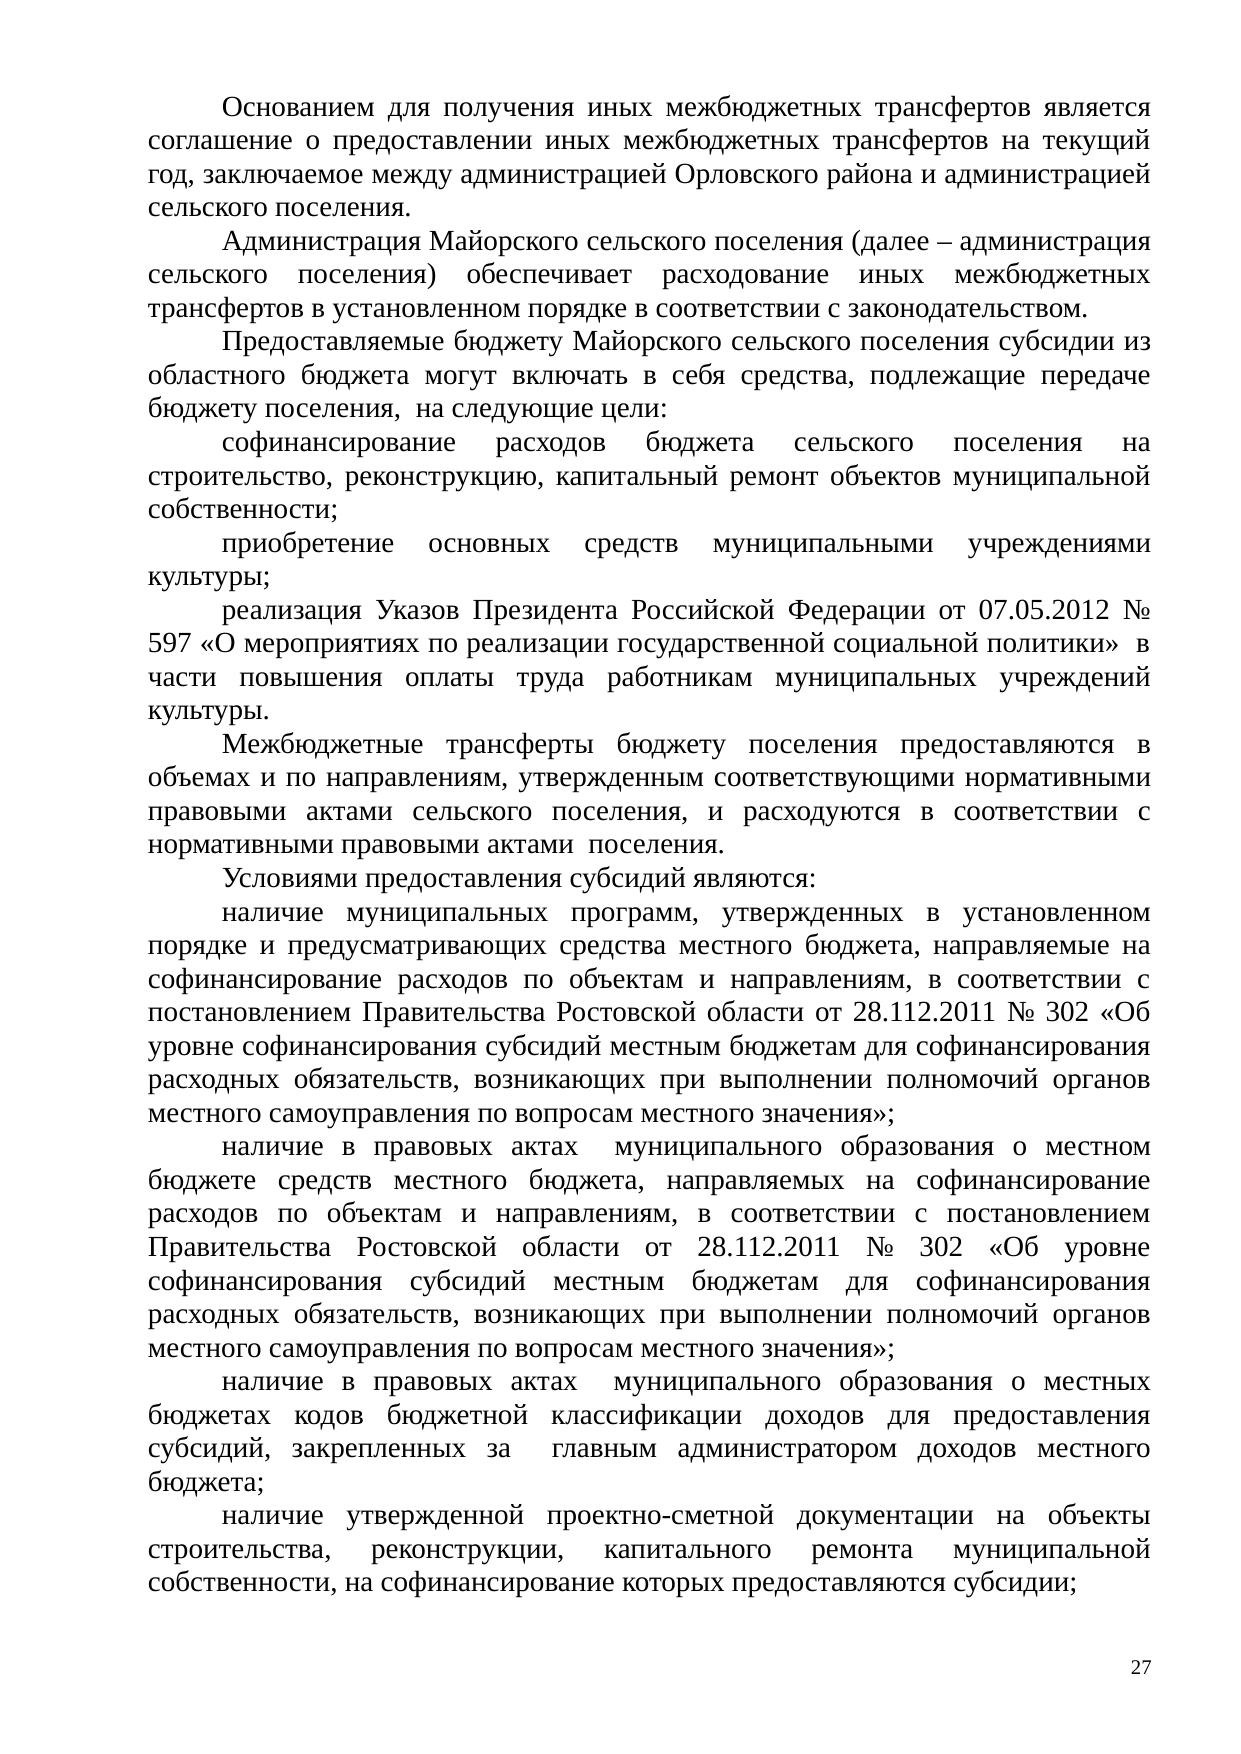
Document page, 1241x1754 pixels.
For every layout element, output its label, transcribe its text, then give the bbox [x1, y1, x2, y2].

text Условиями предоставления субсидий являются: [148, 860, 1152, 894]
text наличие муниципальных программ, утвержденных в установленном порядке и предусматривающих средства местного бюджета, направляемые на софинансирование расходов по объектам и направлениям, в соответствии с постановлением Правительства Ростовской области от 28.112.2011 № 302 «Об уровне софинансирования субсидий местным бюджетам для софинансирования расходных обязательств, возникающих при выполнении полномочий органов местного самоуправления по вопросам местного значения»; [148, 894, 1152, 1128]
text Основанием для получения иных межбюджетных трансфертов является соглашение о предоставлении иных межбюджетных трансфертов на текущий год, заключаемое между администрацией Орловского района и администрацией сельского поселения. [148, 89, 1152, 223]
text наличие в правовых актах муниципального образования о местном бюджете средств местного бюджета, направляемых на софинансирование расходов по объектам и направлениям, в соответствии с постановлением Правительства Ростовской области от 28.112.2011 № 302 «Об уровне софинансирования субсидий местным бюджетам для софинансирования расходных обязательств, возникающих при выполнении полномочий органов местного самоуправления по вопросам местного значения»; [148, 1128, 1152, 1363]
text Предоставляемые бюджету Майорского сельского поселения субсидии из областного бюджета могут включать в себя средства, подлежащие передаче бюджету поселения, на следующие цели: [148, 323, 1152, 424]
text софинансирование расходов бюджета сельского поселения на строительство, реконструкцию, капитальный ремонт объектов муниципальной собственности; [148, 424, 1152, 525]
text наличие утвержденной проектно-сметной документации на объекты строительства, реконструкции, капитального ремонта муниципальной собственности, на софинансирование которых предоставляются субсидии; [148, 1497, 1152, 1598]
text Межбюджетные трансферты бюджету поселения предоставляются в объемах и по направлениям, утвержденным соответствующими нормативными правовыми актами сельского поселения, и расходуются в соответствии с нормативными правовыми актами поселения. [148, 726, 1152, 860]
text реализация Указов Президента Российской Федерации от 07.05.2012 № 597 «О мероприятиях по реализации государственной социальной политики» в части повышения оплаты труда работникам муниципальных учреждений культуры. [148, 592, 1152, 726]
text наличие в правовых актах муниципального образования о местных бюджетах кодов бюджетной классификации доходов для предоставления субсидий, закрепленных за главным администратором доходов местного бюджета; [148, 1363, 1152, 1497]
text Администрация Майорского сельского поселения (далее – администрация сельского поселения) обеспечивает расходование иных межбюджетных трансфертов в установленном порядке в соответствии с законодательством. [148, 223, 1152, 323]
text приобретение основных средств муниципальными учреждениями культуры; [148, 525, 1152, 592]
